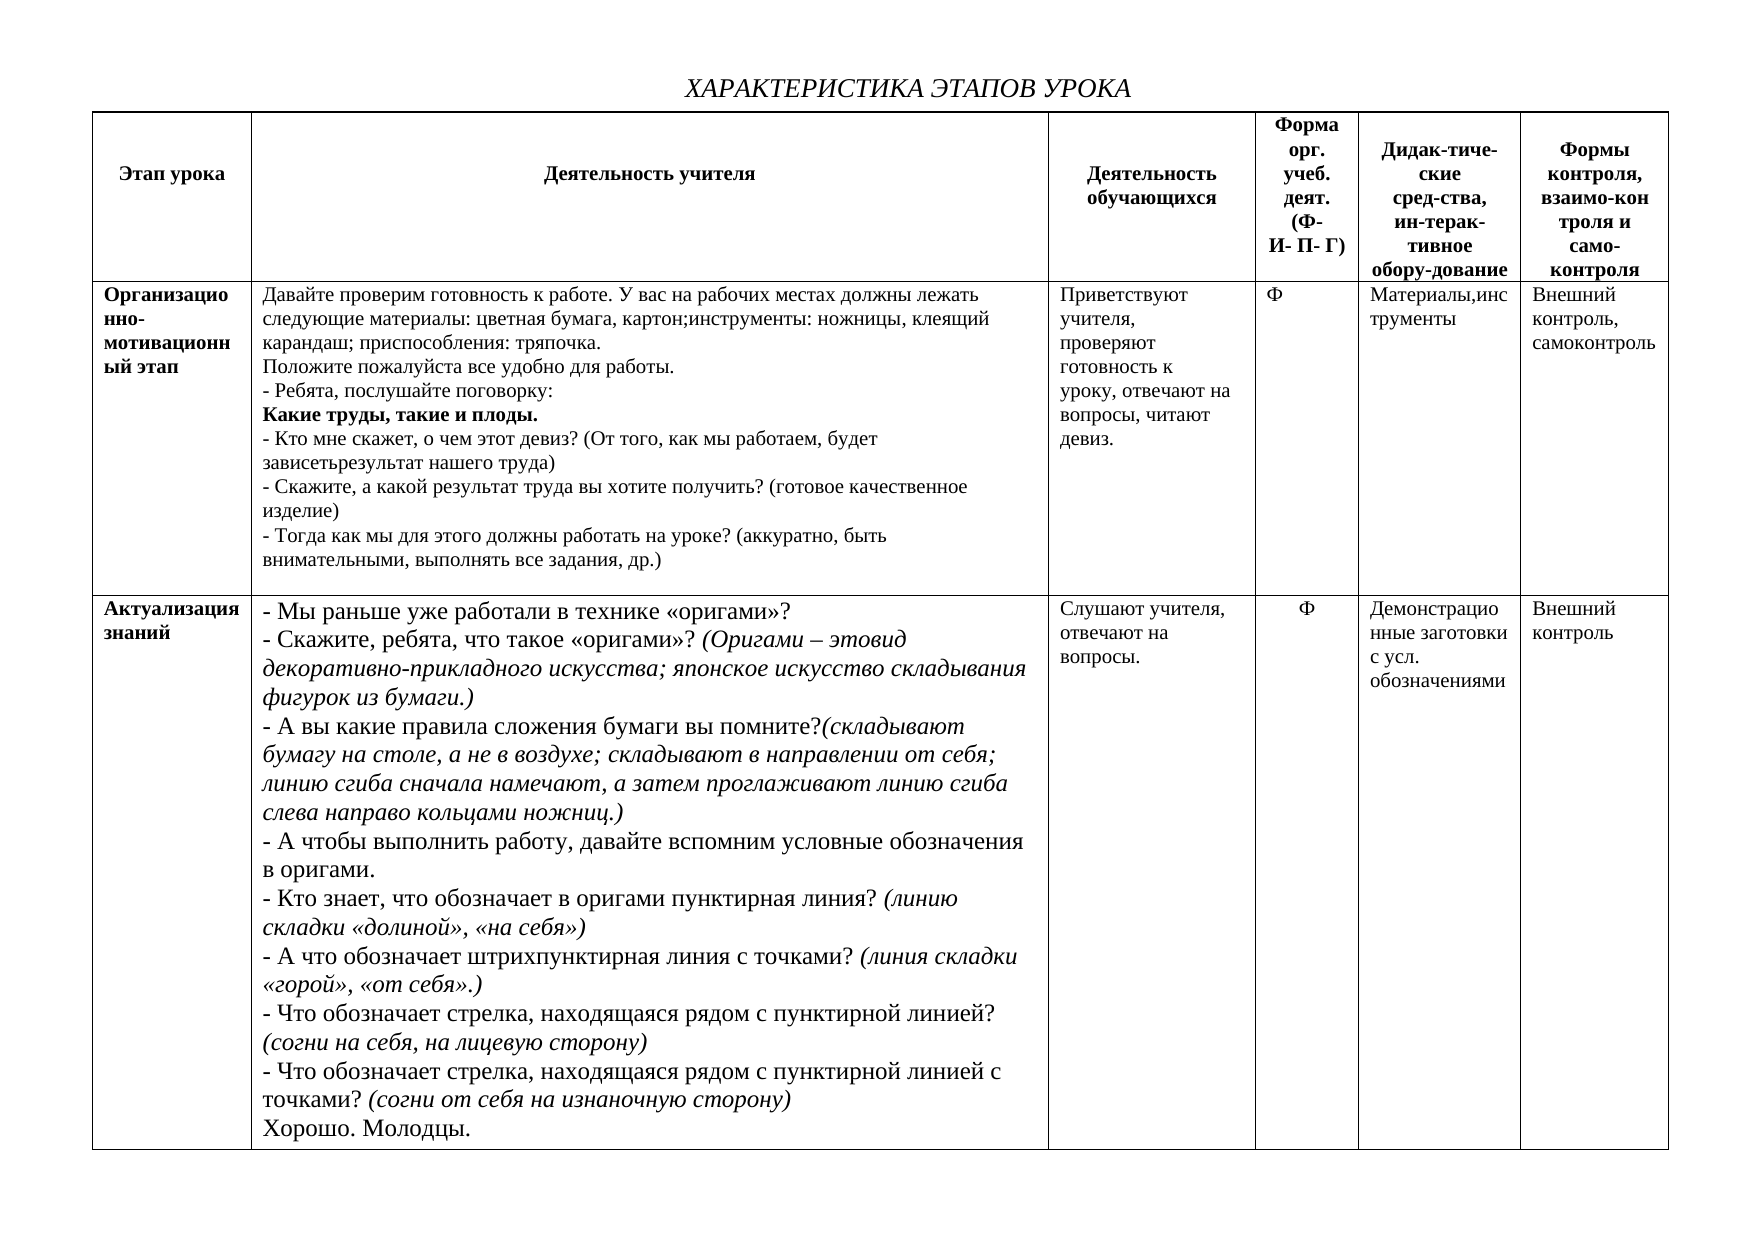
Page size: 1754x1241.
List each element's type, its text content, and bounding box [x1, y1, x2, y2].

table_cell Внешний контроль, самоконтроль [1521, 282, 1668, 595]
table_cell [1359, 596, 1520, 1149]
table_header Форма орг. учеб. деят. (Ф- И- П- Г) [1256, 113, 1358, 281]
table_cell Приветствуют учителя, проверяют готовность к уроку, отвечают на вопросы, читают девиз. [1049, 282, 1255, 595]
table_header Деятельность учителя [252, 113, 1048, 281]
table_header Этап урока [93, 113, 251, 281]
text ХАРАКТЕРИСТИКА ЭТАПОВ УРОКА [103, 44, 1712, 111]
table_header Дидак-тиче-ские сред-ства, ин-терак-тивное обору-дование [1359, 113, 1520, 281]
table_header Формы контроля, взаимо-кон троля и само-контроля [1521, 113, 1668, 281]
table_cell Давайте проверим готовность к работе. У вас на рабочих местах должны лежать следующие материалы: цветная бумага, картон;инструменты: ножницы, клеящий карандаш; приспособления: тряпочка. Положите пожалуйста все удобно для работы. - Ребята, послушайте поговорку: Какие труды, такие и плоды. - Кто мне скажет, о чем этот девиз? (От того, как мы работаем, будет зависетьрезультат нашего труда) - Скажите, а какой результат труда вы хотите получить? (готовое качественное изделие) - Тогда как мы для этого должны работать на уроке? (аккуратно, быть внимательными, выполнять все задания, др.) [252, 282, 1048, 595]
table_cell Материалы,инструменты [1359, 282, 1520, 595]
table_cell Ф [1256, 282, 1358, 595]
table_cell Организационно-мотивационный этап [93, 282, 251, 595]
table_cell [93, 596, 251, 1149]
table_cell Ф Ф [1256, 596, 1358, 1149]
table_header Деятельность обучающихся [1049, 113, 1255, 281]
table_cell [1049, 596, 1255, 1149]
table_cell Внешний контроль [1521, 596, 1668, 1149]
